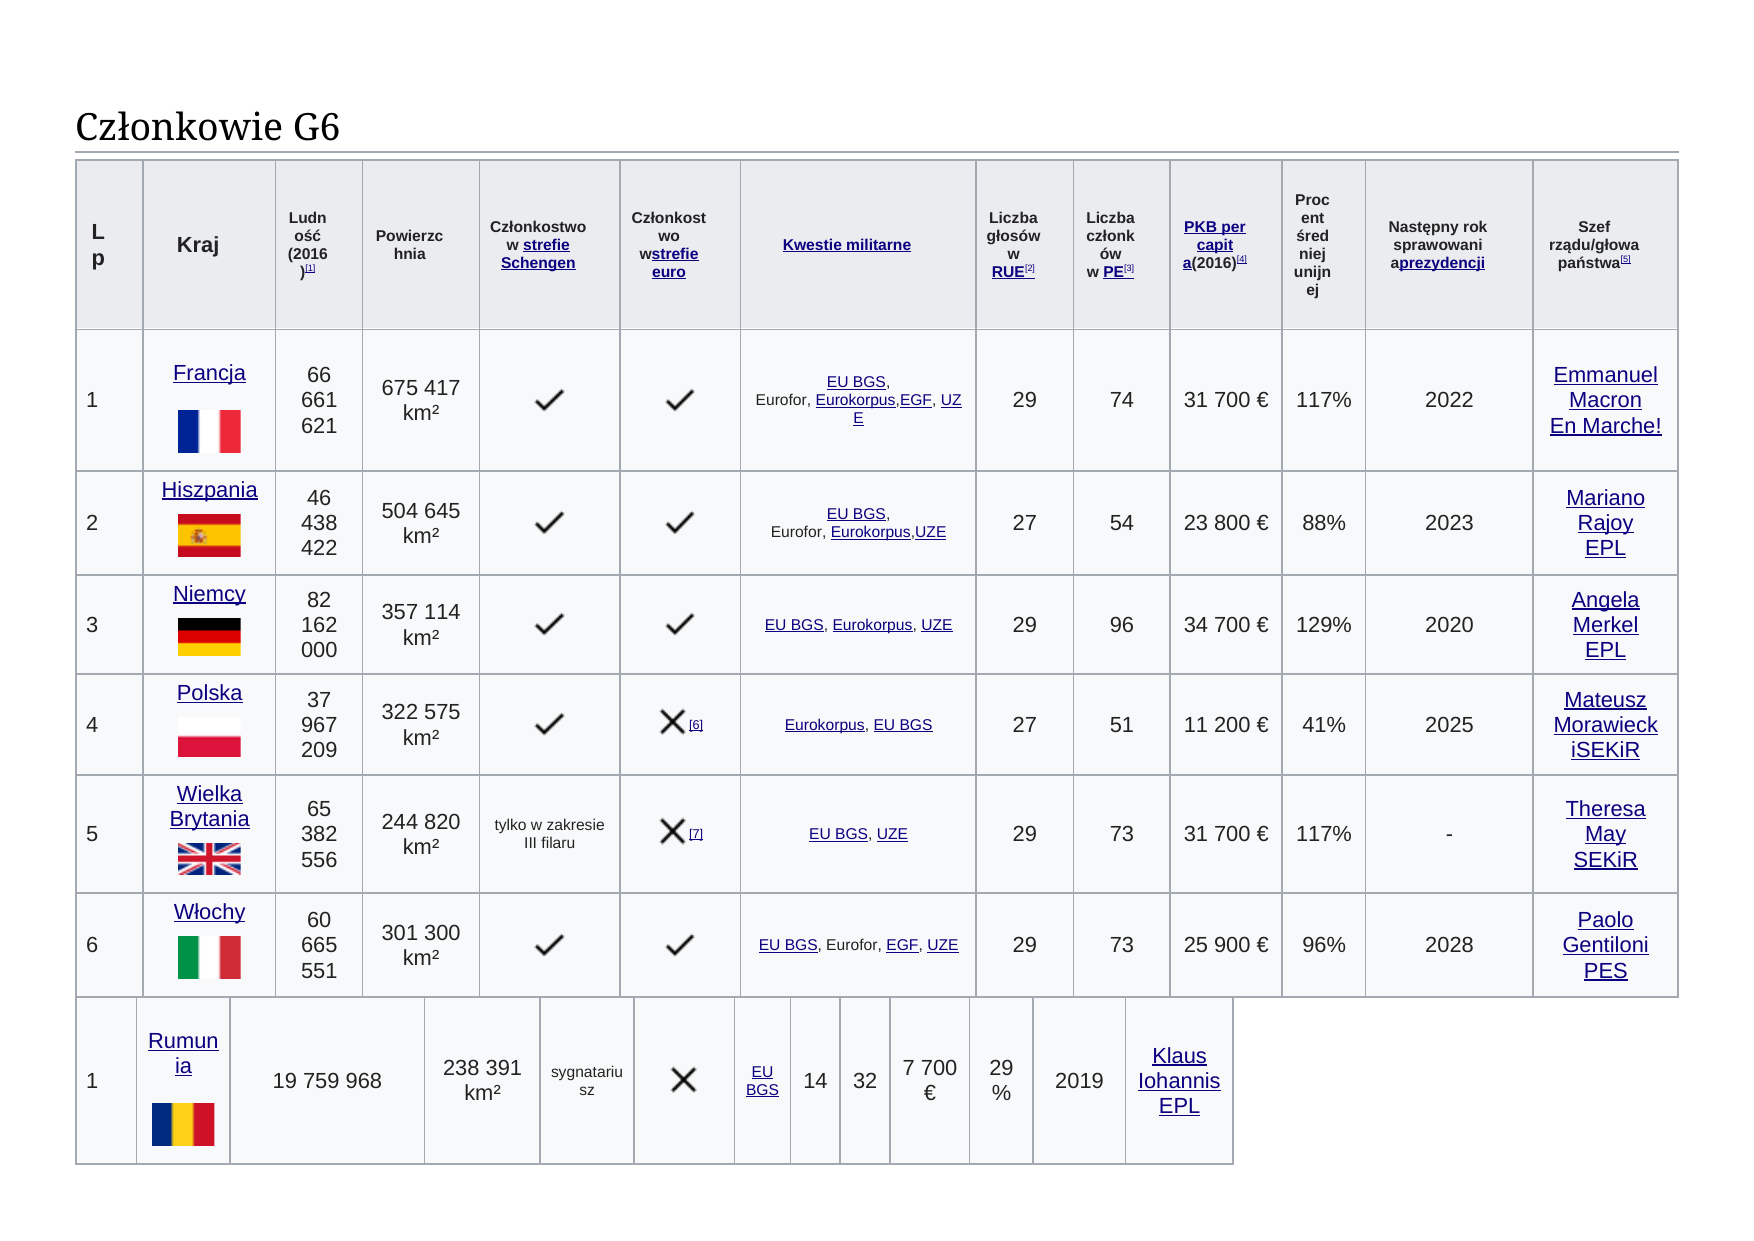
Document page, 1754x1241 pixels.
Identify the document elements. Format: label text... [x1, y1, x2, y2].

table_cell 504 645 km² [363, 472, 479, 574]
table_cell EU BGS, Eurofor, EGF, UZE [741, 894, 975, 996]
table_header Następny rok sprawowaniaprezydencji [1366, 161, 1532, 328]
table_cell [621, 330, 740, 470]
table_cell 31 700 € [1171, 330, 1281, 470]
table_cell 129% [1283, 576, 1365, 673]
picture [664, 929, 696, 961]
table_cell 11 200 € [1171, 675, 1281, 774]
table_cell [6] [621, 675, 740, 774]
table_cell 88% [1283, 472, 1365, 574]
table_cell 117% [1283, 776, 1365, 892]
table_cell 4 [77, 675, 142, 774]
table_cell 3 [77, 576, 142, 673]
table_header Szef rządu/głowa państwa[5] [1534, 161, 1677, 328]
table_cell 23 800 € [1171, 472, 1281, 574]
table_cell Klaus Iohannis EPL [1126, 998, 1232, 1163]
table_cell sygnatariusz [541, 998, 633, 1163]
table_cell 6 [77, 894, 142, 996]
table_cell Angela Merkel EPL [1534, 576, 1677, 673]
table_cell 31 700 € [1171, 776, 1281, 892]
table_header Członkostwo w strefie Schengen [480, 161, 619, 328]
table_cell 2025 [1366, 675, 1532, 774]
table_header Członkostwo wstrefie euro [621, 161, 740, 328]
text Członkowie G6 [75, 100, 1679, 151]
table_cell 60 665 551 [276, 894, 362, 996]
table_cell 244 820 km² [363, 776, 479, 892]
table_cell Theresa May SEKiR [1534, 776, 1677, 892]
table_cell 14 [791, 998, 839, 1163]
table_header Procent średniej unijnej [1283, 161, 1365, 328]
table_cell 34 700 € [1171, 576, 1281, 673]
table_cell [621, 472, 740, 574]
table_cell Hiszpania [144, 472, 275, 574]
table_cell 82 162 000 [276, 576, 362, 673]
table_cell [7] [621, 776, 740, 892]
table_cell [480, 472, 619, 574]
picture [178, 717, 241, 757]
table_cell 41% [1283, 675, 1365, 774]
picture [178, 514, 241, 557]
table_cell 322 575 km² [363, 675, 479, 774]
table_cell Włochy [144, 894, 275, 996]
picture [668, 1064, 700, 1096]
table_cell 27 [977, 472, 1073, 574]
table_cell 73 [1074, 776, 1169, 892]
table_cell Rumunia [137, 998, 229, 1163]
table_header Kwestie militarne [741, 161, 975, 328]
table_cell 29 [977, 894, 1073, 996]
table_cell EU BGS, Eurokorpus, UZE [741, 576, 975, 673]
table_cell tylko w zakresie III filaru [480, 776, 619, 892]
table_cell 675 417 km² [363, 330, 479, 470]
table_header Liczba głosów wRUE[2] [977, 161, 1073, 328]
picture [178, 618, 241, 656]
table_cell 51 [1074, 675, 1169, 774]
table_cell [480, 576, 619, 673]
table_cell 2023 [1366, 472, 1532, 574]
table_cell Niemcy [144, 576, 275, 673]
table_cell EU BGS, Eurofor, Eurokorpus,EGF, UZE [741, 330, 975, 470]
table_cell Mariano Rajoy EPL [1534, 472, 1677, 574]
table_cell 74 [1074, 330, 1169, 470]
table_cell [480, 894, 619, 996]
table_header PKB per capita(2016)[4] [1171, 161, 1281, 328]
table_cell 66 661 621 [276, 330, 362, 470]
table_cell 2022 [1366, 330, 1532, 470]
table_cell 25 900 € [1171, 894, 1281, 996]
picture [178, 843, 241, 875]
table_cell 238 391 km² [425, 998, 539, 1163]
table_cell [635, 998, 734, 1163]
table_cell 73 [1074, 894, 1169, 996]
table_cell 2020 [1366, 576, 1532, 673]
table_cell 2019 [1034, 998, 1125, 1163]
picture [152, 1103, 215, 1146]
picture [664, 608, 696, 640]
table_cell 29 [977, 776, 1073, 892]
table_cell 2 [77, 472, 142, 574]
table_cell 27 [977, 675, 1073, 774]
table_cell 1 [77, 330, 142, 470]
table_header Liczba członków w PE[3] [1074, 161, 1169, 328]
picture [533, 384, 566, 416]
table_cell 29 [977, 576, 1073, 673]
picture [533, 507, 566, 539]
table_cell Eurokorpus, EU BGS [741, 675, 975, 774]
table_cell 19 759 968 [231, 998, 424, 1163]
table_cell [621, 894, 740, 996]
picture [533, 708, 566, 740]
table_cell [480, 330, 619, 470]
table_cell EU BGS [735, 998, 790, 1163]
table_cell 2028 [1366, 894, 1532, 996]
table_cell 96% [1283, 894, 1365, 996]
table_cell 37 967 209 [276, 675, 362, 774]
table_cell Emmanuel Macron En Marche! [1534, 330, 1677, 470]
table_cell - [1366, 776, 1532, 892]
table_cell 65 382 556 [276, 776, 362, 892]
picture [178, 410, 241, 453]
table_cell 5 [77, 776, 142, 892]
table_cell Mateusz MorawieckiSEKiR [1534, 675, 1677, 774]
table_cell EU BGS, Eurofor, Eurokorpus,UZE [741, 472, 975, 574]
table_cell 7 700 € [891, 998, 969, 1163]
table_cell [480, 675, 619, 774]
picture [657, 706, 689, 738]
table_header Ludność (2016)[1] [276, 161, 362, 328]
table_cell 117% [1283, 330, 1365, 470]
table_header Powierzchnia [363, 161, 479, 328]
picture [664, 384, 696, 416]
table_header Kraj [144, 161, 275, 328]
picture [664, 507, 696, 539]
table_header Lp [77, 161, 142, 328]
table_cell Polska [144, 675, 275, 774]
table_cell 96 [1074, 576, 1169, 673]
table_cell 301 300 km² [363, 894, 479, 996]
picture [533, 608, 566, 640]
picture [533, 929, 566, 961]
table_cell 29% [970, 998, 1032, 1163]
table_cell 29 [977, 330, 1073, 470]
table_cell [621, 576, 740, 673]
table_cell Wielka Brytania [144, 776, 275, 892]
table_cell EU BGS, UZE [741, 776, 975, 892]
picture [657, 816, 689, 848]
table_cell 32 [841, 998, 889, 1163]
table_cell 54 [1074, 472, 1169, 574]
table_cell Paolo Gentiloni PES [1534, 894, 1677, 996]
table_cell 1 [77, 998, 136, 1163]
table_cell Francja [144, 330, 275, 470]
picture [178, 936, 241, 979]
table_cell 46 438 422 [276, 472, 362, 574]
table_cell 357 114 km² [363, 576, 479, 673]
